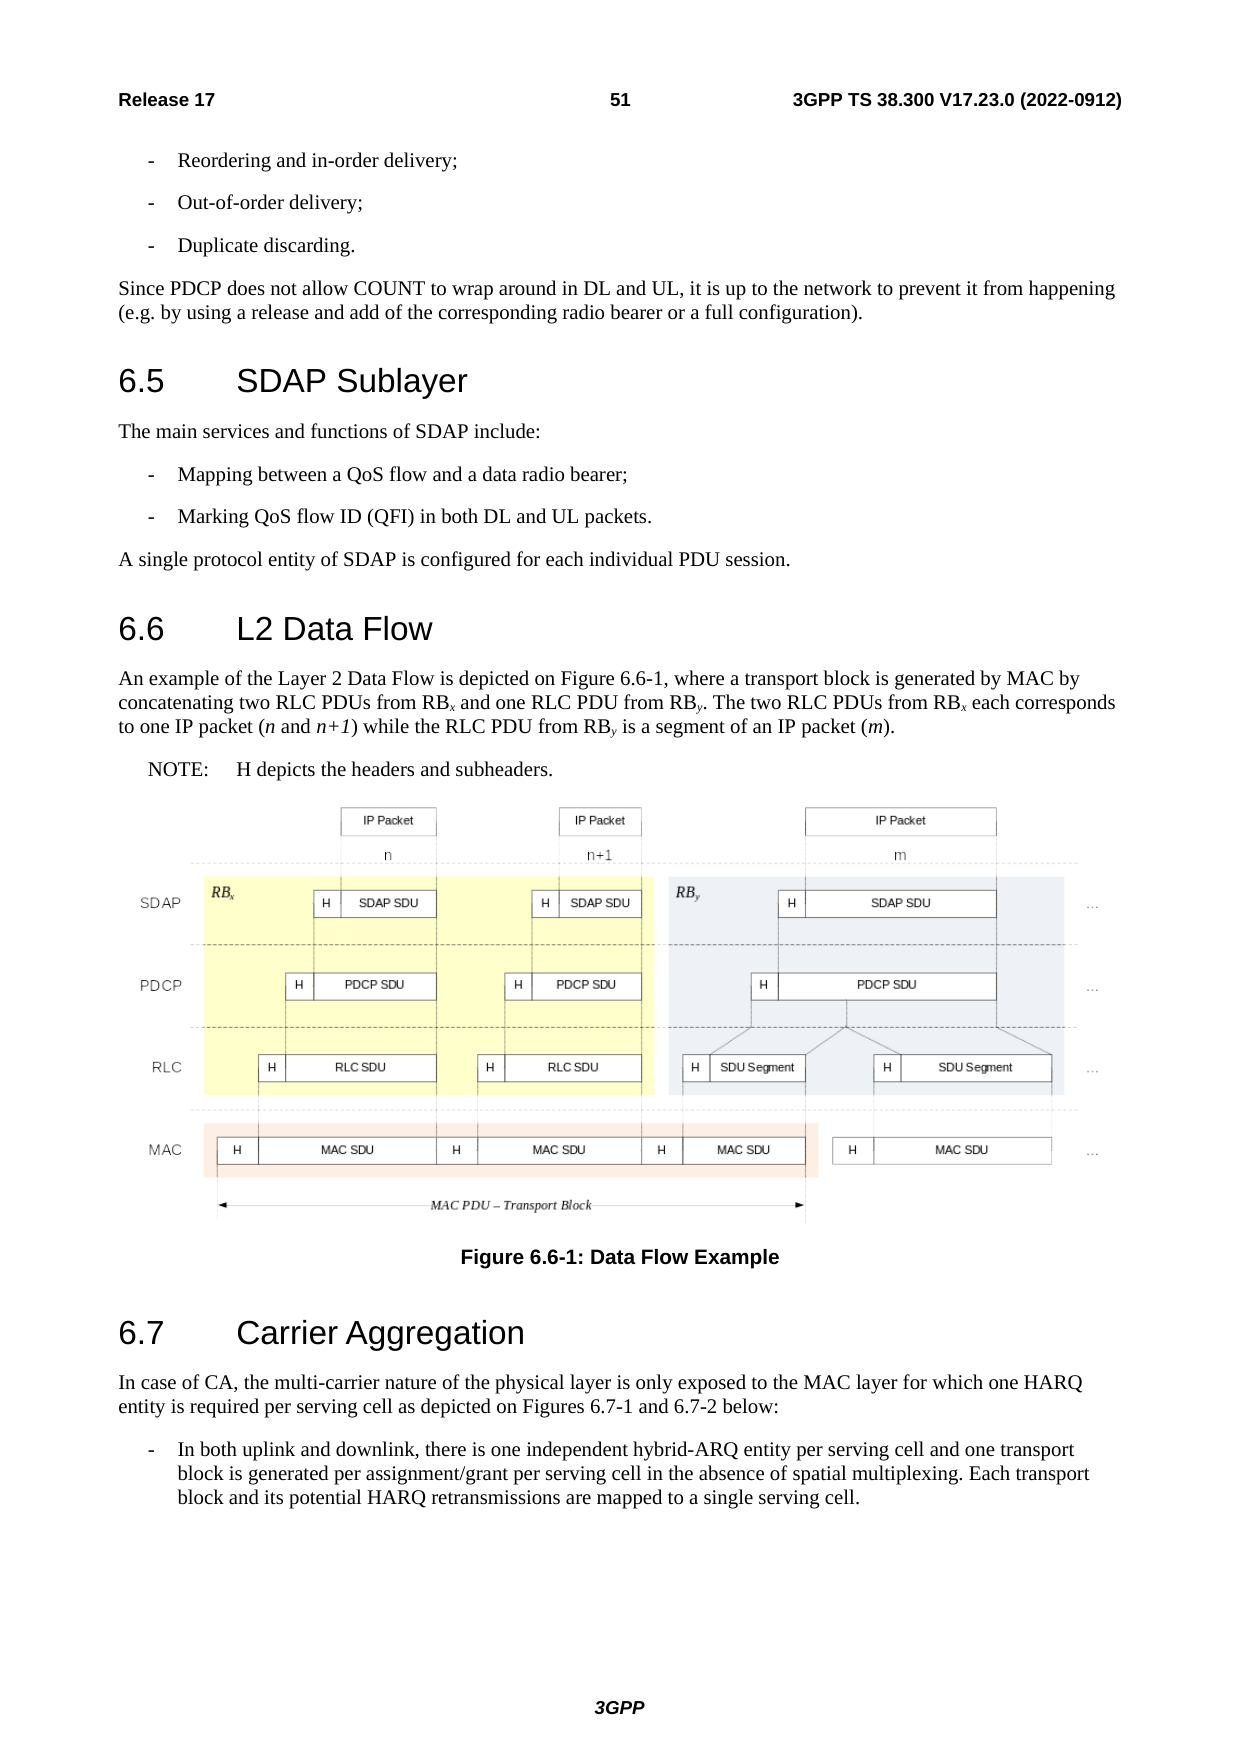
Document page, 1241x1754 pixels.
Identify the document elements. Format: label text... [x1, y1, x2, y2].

text - Mapping between a QoS flow and a data radio bearer; [148, 462, 1122, 486]
text An example of the Layer 2 Data Flow is depicted on Figure 6.6-1, where a transport block is generated by MAC by concatenating two RLC PDUs from RBx and one RLC PDU from RBy. The two RLC PDUs from RBx each corresponds to one IP packet (n and n+1) while the RLC PDU from RBy is a segment of an IP packet (m). [118, 666, 1122, 738]
subtitle 6.5 SDAP Sublayer [118, 362, 1122, 400]
subtitle 6.7 Carrier Aggregation [118, 1313, 1122, 1351]
text Figure 6.6-1: Data Flow Example [118, 1245, 1122, 1269]
text - Reordering and in-order delivery; [148, 147, 1122, 172]
text A single protocol entity of SDAP is configured for each individual PDU session. [118, 547, 1122, 571]
text - Marking QoS flow ID (QFI) in both DL and UL packets. [148, 504, 1122, 528]
text - Duplicate discarding. [148, 233, 1122, 257]
text - Out-of-order delivery; [148, 190, 1122, 214]
subtitle 6.6 L2 Data Flow [118, 609, 1122, 647]
text Since PDCP does not allow COUNT to wrap around in DL and UL, it is up to the network to prevent it from happening (e.g. by using a release and add of the corresponding radio bearer or a full configuration). [118, 276, 1122, 324]
text The main services and functions of SDAP include: [118, 419, 1122, 443]
text - In both uplink and downlink, there is one independent hybrid-ARQ entity per serving cell and one transport block is generated per assignment/grant per serving cell in the absence of spatial multiplexing. Each transport block and its potential HARQ retransmissions are mapped to a single serving cell. [148, 1437, 1122, 1509]
text In case of CA, the multi-carrier nature of the physical layer is only exposed to the MAC layer for which one HARQ entity is required per serving cell as depicted on Figures 6.7-1 and 6.7-2 below: [118, 1370, 1122, 1418]
text NOTE: H depicts the headers and subheaders. [148, 757, 1122, 781]
